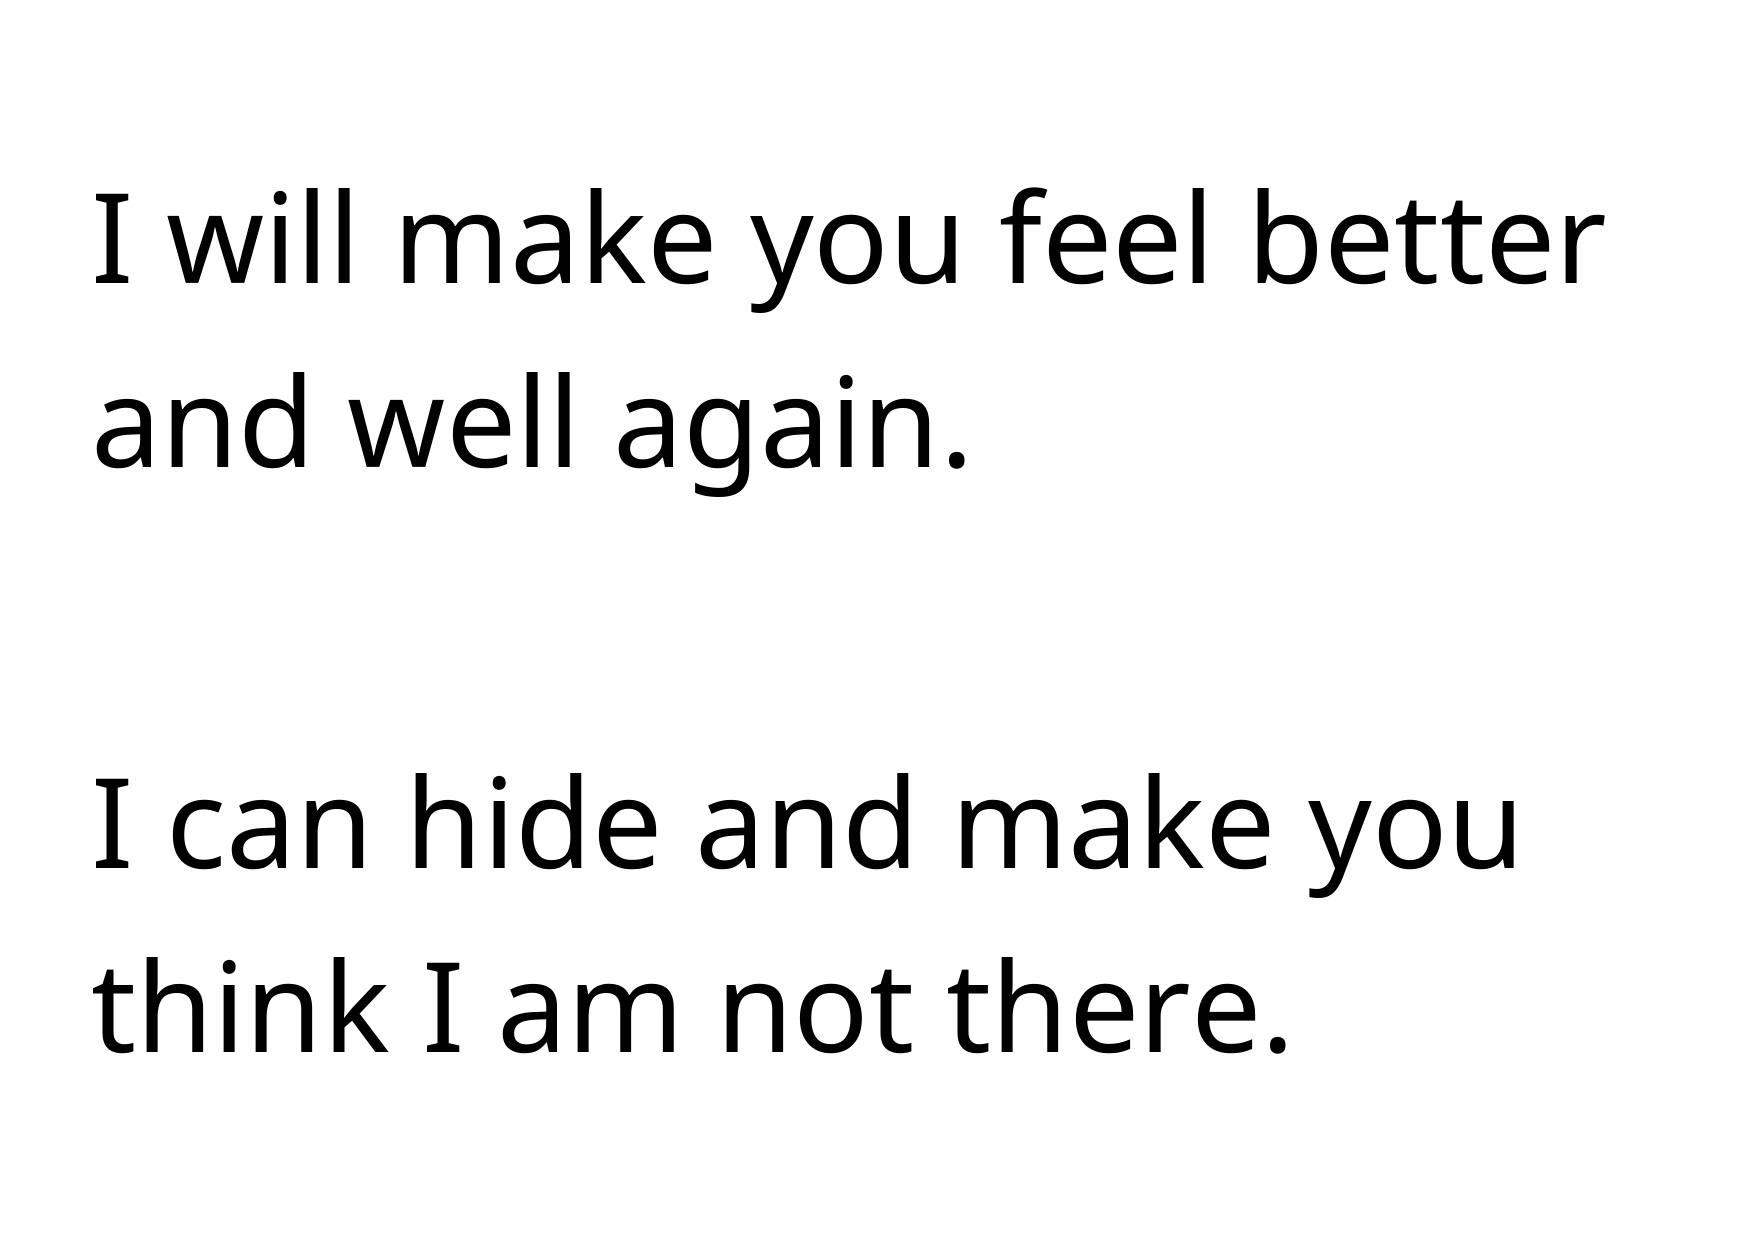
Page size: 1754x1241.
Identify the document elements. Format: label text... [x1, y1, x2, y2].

text I will make you feel better and well again. [91, 150, 1647, 504]
text I can hide and make you think I am not there. [91, 735, 1647, 1089]
